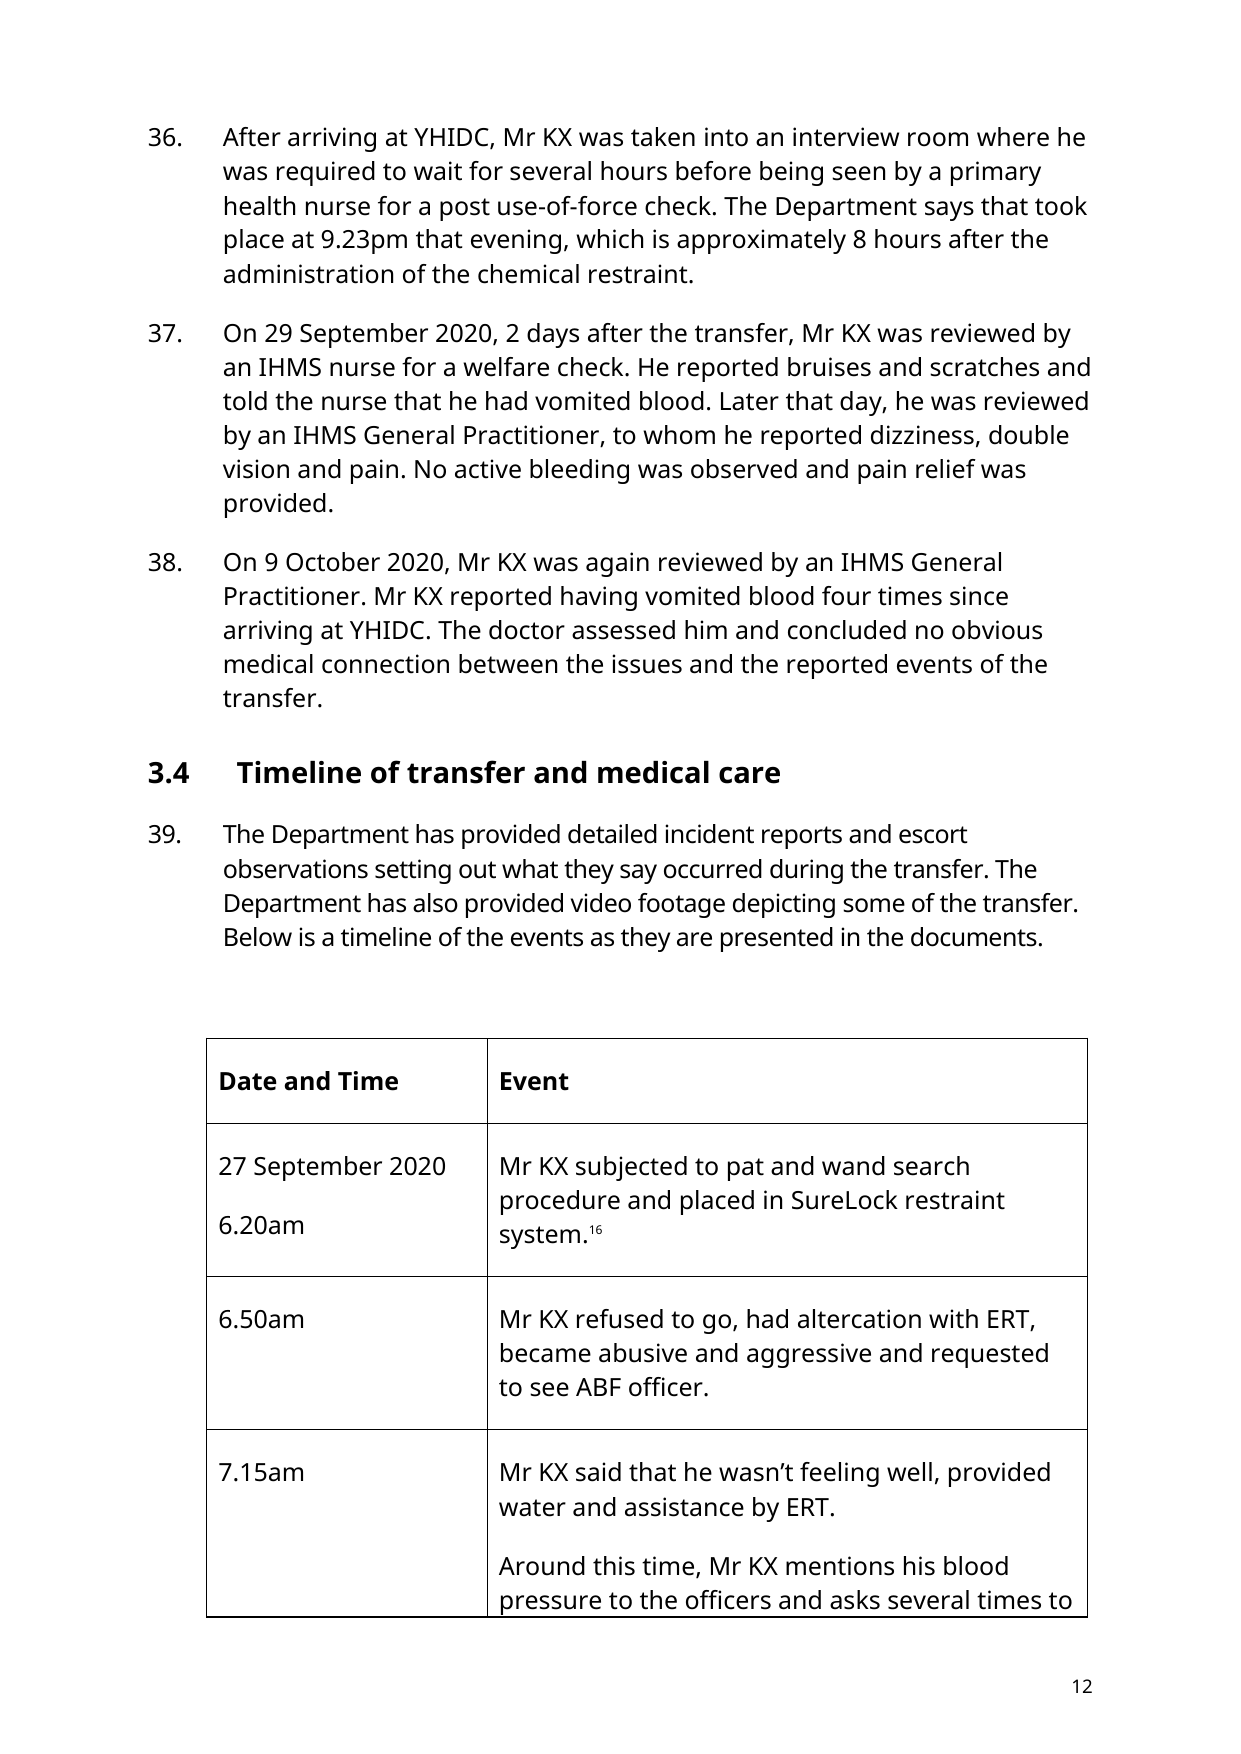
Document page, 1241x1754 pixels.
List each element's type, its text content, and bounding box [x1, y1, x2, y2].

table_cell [488, 1430, 1087, 1616]
table_cell Mr KX subjected to pat and wand search procedure and placed in SureLock restraint system. [488, 1124, 1087, 1276]
table_cell 7.15am [207, 1430, 487, 1616]
table_cell 27 September 2020 6.20am [207, 1124, 487, 1276]
table_header Date and Time [207, 1039, 487, 1123]
table_header Event [488, 1039, 1087, 1123]
list On 9 October 2020, Mr KX was again reviewed by an IHMS General Practitioner. Mr KX reported having vomited blood four times since arriving at YHIDC. The doctor assessed him and concluded no obvious medical connection between the issues and the reported events of the transfer. [148, 545, 1092, 715]
subtitle Timeline of transfer and medical care [148, 752, 1092, 792]
table_cell 6.50am [207, 1277, 487, 1429]
table_cell Mr KX refused to go, had altercation with ERT, became abusive and aggressive and requested to see ABF officer. [488, 1277, 1087, 1429]
list On 29 September 2020, 2 days after the transfer, Mr KX was reviewed by an IHMS nurse for a welfare check. He reported bruises and scratches and told the nurse that he had vomited blood. Later that day, he was reviewed by an IHMS General Practitioner, to whom he reported dizziness, double vision and pain. No active bleeding was observed and pain relief was provided. [148, 315, 1092, 520]
list After arriving at YHIDC, Mr KX was taken into an interview room where he was required to wait for several hours before being seen by a primary health nurse for a post use-of-force check. The Department says that took place at 9.23pm that evening, which is approximately 8 hours after the administration of the chemical restraint. [148, 120, 1092, 290]
list The Department has provided detailed incident reports and escort observations setting out what they say occurred during the transfer. The Department has also provided video footage depicting some of the transfer. Below is a timeline of the events as they are presented in the documents. [148, 817, 1092, 953]
